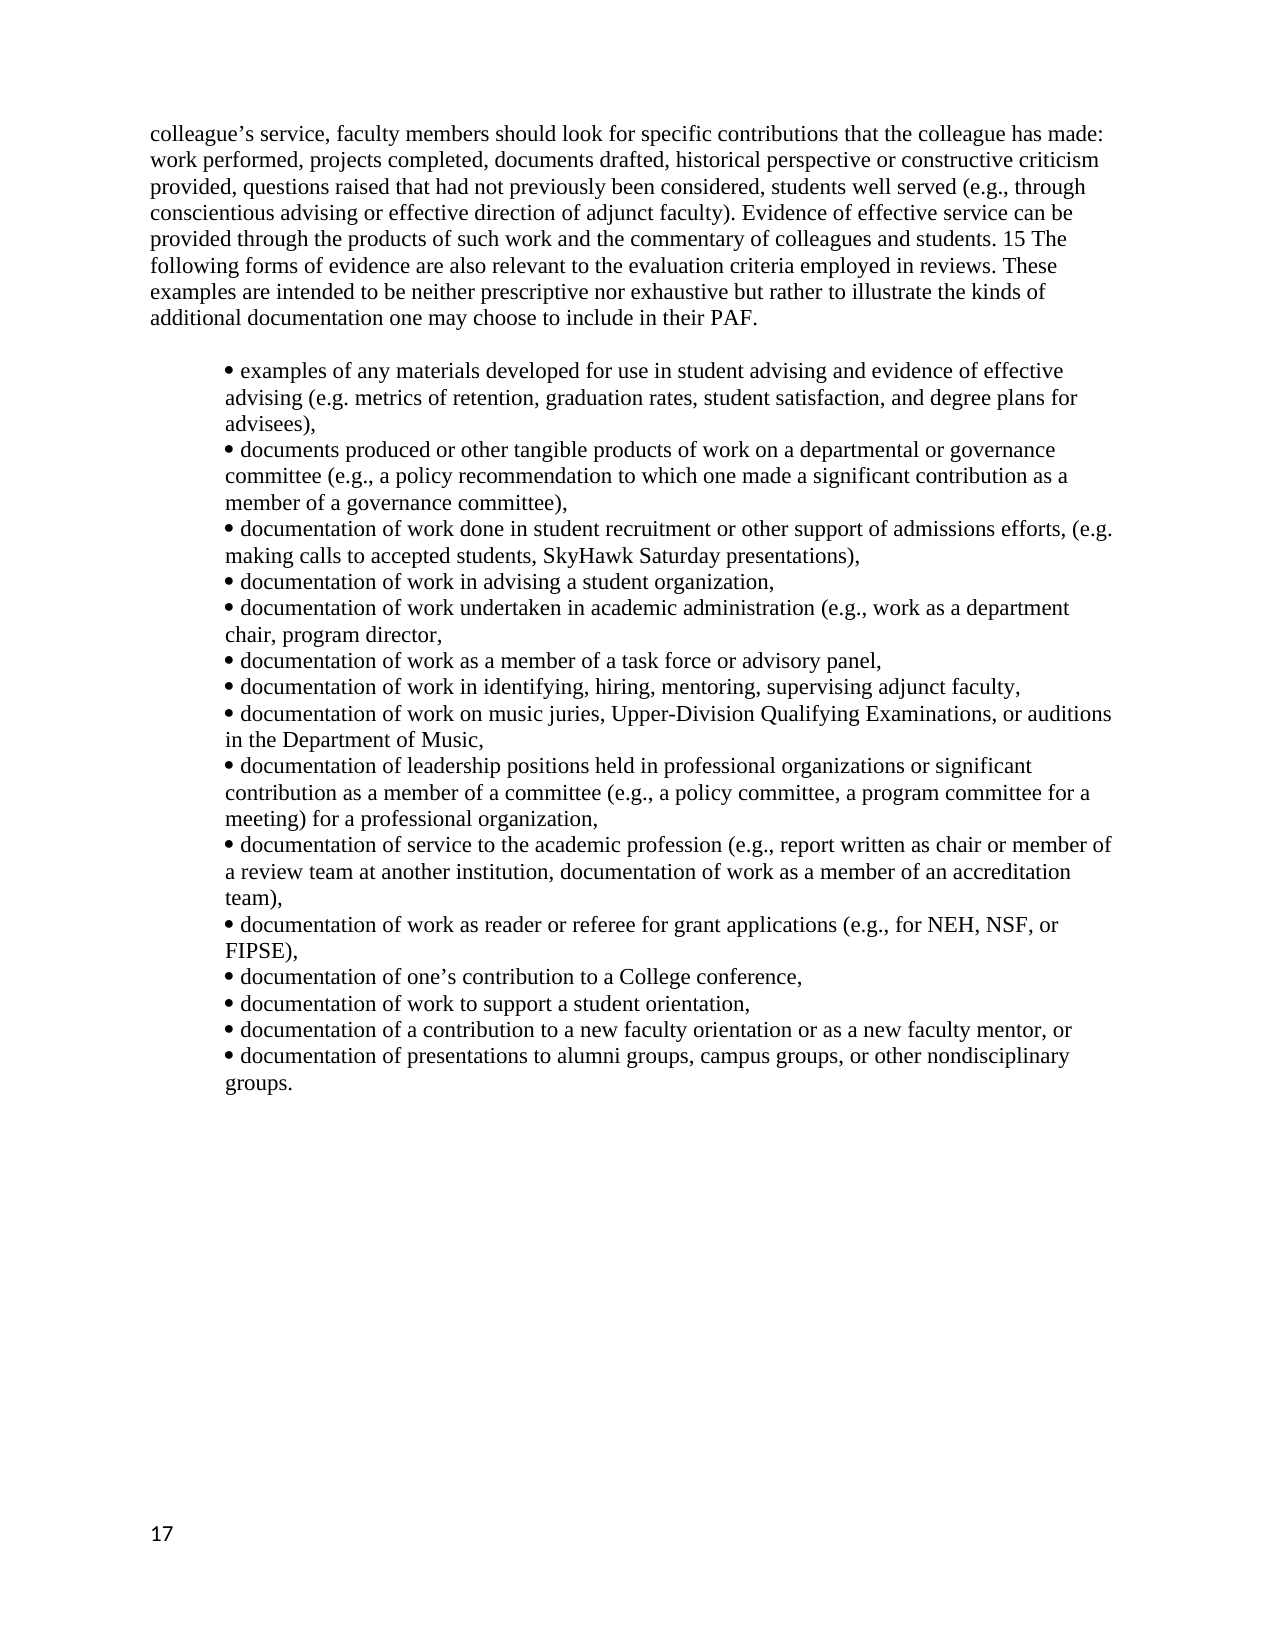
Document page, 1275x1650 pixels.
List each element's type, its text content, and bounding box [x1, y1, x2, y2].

text examples of any materials developed for use in student advising and evidence of effective advising (e.g. metrics of retention, graduation rates, student satisfaction, and degree plans for advisees), [225, 357, 1125, 436]
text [150, 120, 1125, 331]
text documentation of work in identifying, hiring, mentoring, supervising adjunct faculty, [225, 673, 1125, 700]
text documentation of leadership positions held in professional organizations or significant contribution as a member of a committee (e.g., a policy committee, a program committee for a meeting) for a professional organization, [225, 752, 1125, 832]
text documentation of service to the academic profession (e.g., report written as chair or member of a review team at another institution, documentation of work as a member of an accreditation team), [225, 832, 1125, 911]
text documentation of work to support a student orientation, [225, 990, 1125, 1016]
text documentation of work as a member of a task force or advisory panel, [225, 647, 1125, 673]
text documentation of work done in student recruitment or other support of admissions efforts, (e.g. making calls to accepted students, SkyHawk Saturday presentations), [225, 515, 1125, 568]
text documentation of work undertaken in academic administration (e.g., work as a department chair, program director, [225, 594, 1125, 647]
text documentation of work on music juries, Upper-Division Qualifying Examinations, or auditions in the Department of Music, [225, 700, 1125, 752]
text documentation of a contribution to a new faculty orientation or as a new faculty mentor, or [225, 1016, 1125, 1042]
text documents produced or other tangible products of work on a departmental or governance committee (e.g., a policy recommendation to which one made a significant contribution as a member of a governance committee), [225, 436, 1125, 515]
text documentation of work in advising a student organization, [225, 568, 1125, 594]
text documentation of presentations to alumni groups, campus groups, or other nondisciplinary groups. [225, 1042, 1125, 1095]
text documentation of one’s contribution to a College conference, [225, 963, 1125, 990]
text documentation of work as reader or referee for grant applications (e.g., for NEH, NSF, or FIPSE), [225, 911, 1125, 963]
